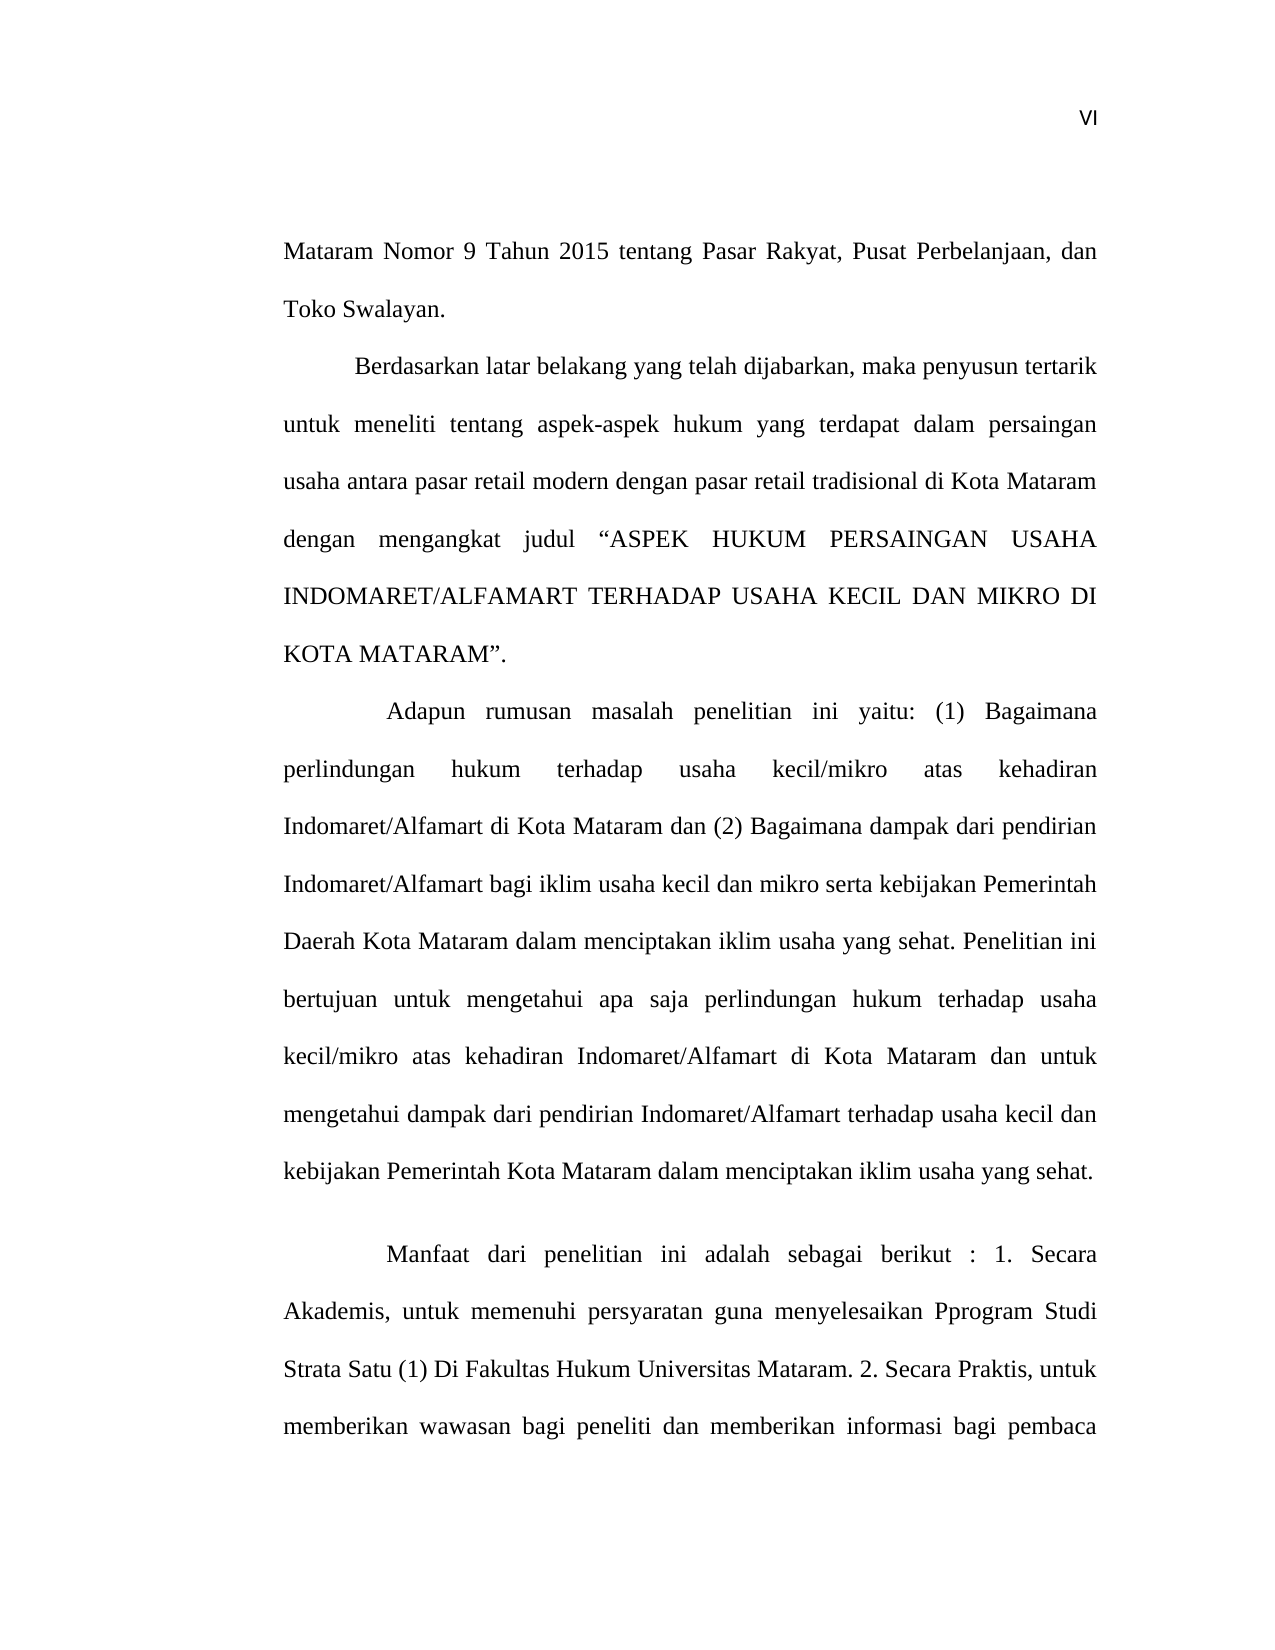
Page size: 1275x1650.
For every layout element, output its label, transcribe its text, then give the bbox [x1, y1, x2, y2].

text Berdasarkan latar belakang yang telah dijabarkan, maka penyusun tertarik untuk meneliti tentang aspek-aspek hukum yang terdapat dalam persaingan usaha antara pasar retail modern dengan pasar retail tradisional di Kota Mataram dengan mengangkat judul “ASPEK HUKUM PERSAINGAN USAHA INDOMARET/ALFAMART TERHADAP USAHA KECIL DAN MIKRO DI KOTA MATARAM”. [283, 351, 1098, 667]
text Adapun rumusan masalah penelitian ini yaitu: (1) Bagaimana perlindungan hukum terhadap usaha kecil/mikro atas kehadiran Indomaret/Alfamart di Kota Mataram dan (2) Bagaimana dampak dari pendirian Indomaret/Alfamart bagi iklim usaha kecil dan mikro serta kebijakan Pemerintah Daerah Kota Mataram dalam menciptakan iklim usaha yang sehat. Penelitian ini bertujuan untuk mengetahui apa saja perlindungan hukum terhadap usaha kecil/mikro atas kehadiran Indomaret/Alfamart di Kota Mataram dan untuk mengetahui dampak dari pendirian Indomaret/Alfamart terhadap usaha kecil dan kebijakan Pemerintah Kota Mataram dalam menciptakan iklim usaha yang sehat. [281, 696, 1098, 1185]
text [281, 1239, 1098, 1440]
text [283, 236, 1098, 322]
